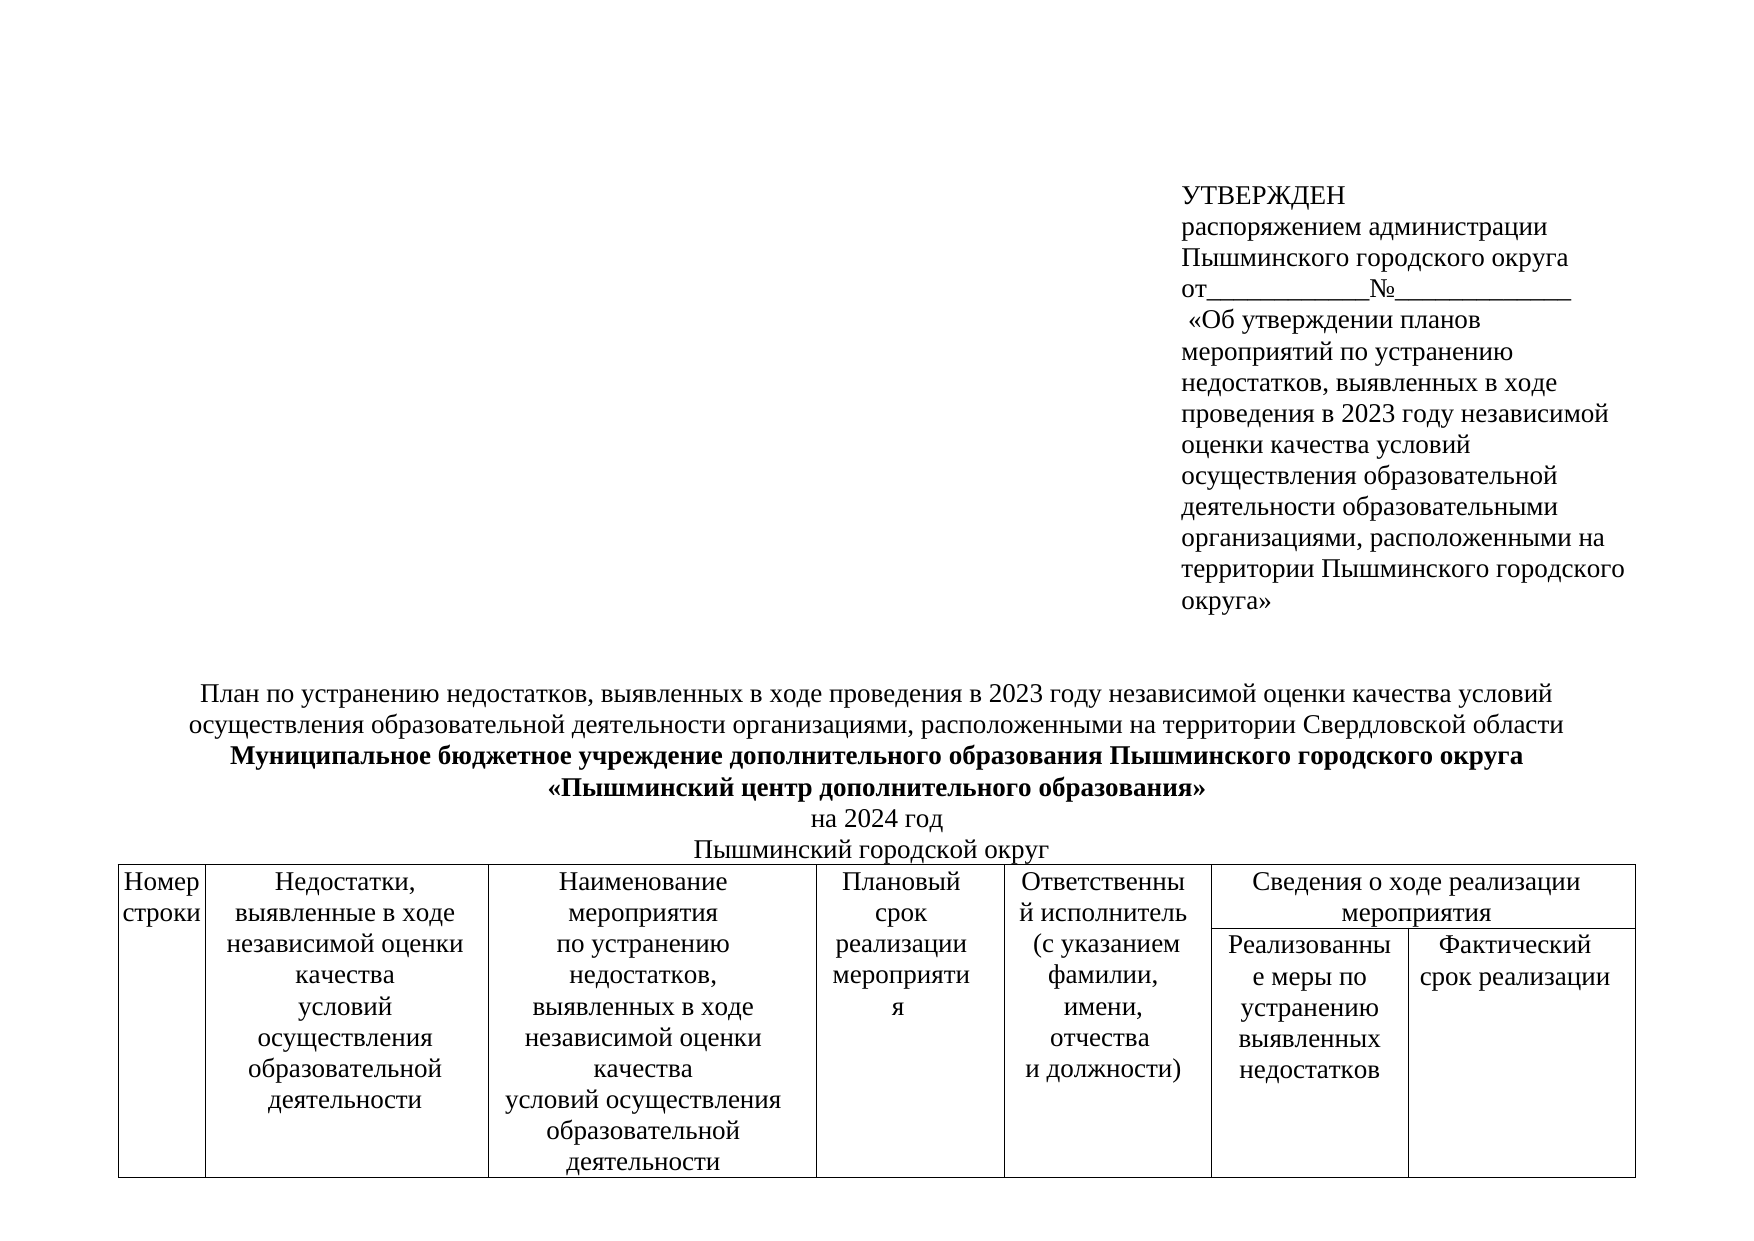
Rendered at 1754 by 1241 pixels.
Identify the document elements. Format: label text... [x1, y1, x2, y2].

text Муниципальное бюджетное учреждение дополнительного образования Пышминского городского округа [118, 739, 1636, 771]
table_cell Фактический срок реализации [1409, 929, 1635, 1177]
table_header Номер строки [119, 865, 205, 1177]
text «Об утверждении планов мероприятий по устранению недостатков, выявленных в ходе проведения в 2023 году независимой оценки качества условий осуществления образовательной деятельности образовательными организациями, расположенными на территории Пышминского городского округа» [1181, 303, 1636, 615]
text УТВЕРЖДЕН [1181, 179, 1636, 210]
table_header Сведения о ходе реализации мероприятия [1212, 865, 1635, 927]
text «Пышминский центр дополнительного образования» [118, 771, 1636, 802]
table_header Недостатки, выявленные в ходе независимой оценки качества условий осуществления образовательной деятельности [206, 865, 488, 1177]
text от____________№_____________ [1181, 272, 1713, 303]
table_header Наименование мероприятия по устранению недостатков, выявленных в ходе независимой оценки качества условий осуществления образовательной деятельности [489, 865, 816, 1177]
text на 2024 год [118, 802, 1636, 833]
text План по устранению недостатков, выявленных в ходе проведения в 2023 году независимой оценки качества условий осуществления образовательной деятельности организациями, расположенными на территории Свердловской области [118, 677, 1636, 739]
text распоряжением администрации Пышминского городского округа [1181, 210, 1636, 272]
table_header Ответственный исполнитель (с указанием фамилии, имени, отчества и должности) [1005, 865, 1211, 1177]
table_header Плановый срок реализации мероприятия [817, 865, 1004, 1177]
text Пышминский городской округ [59, 833, 1683, 864]
table_cell Реализованные меры по устранению выявленных недостатков [1212, 929, 1408, 1177]
